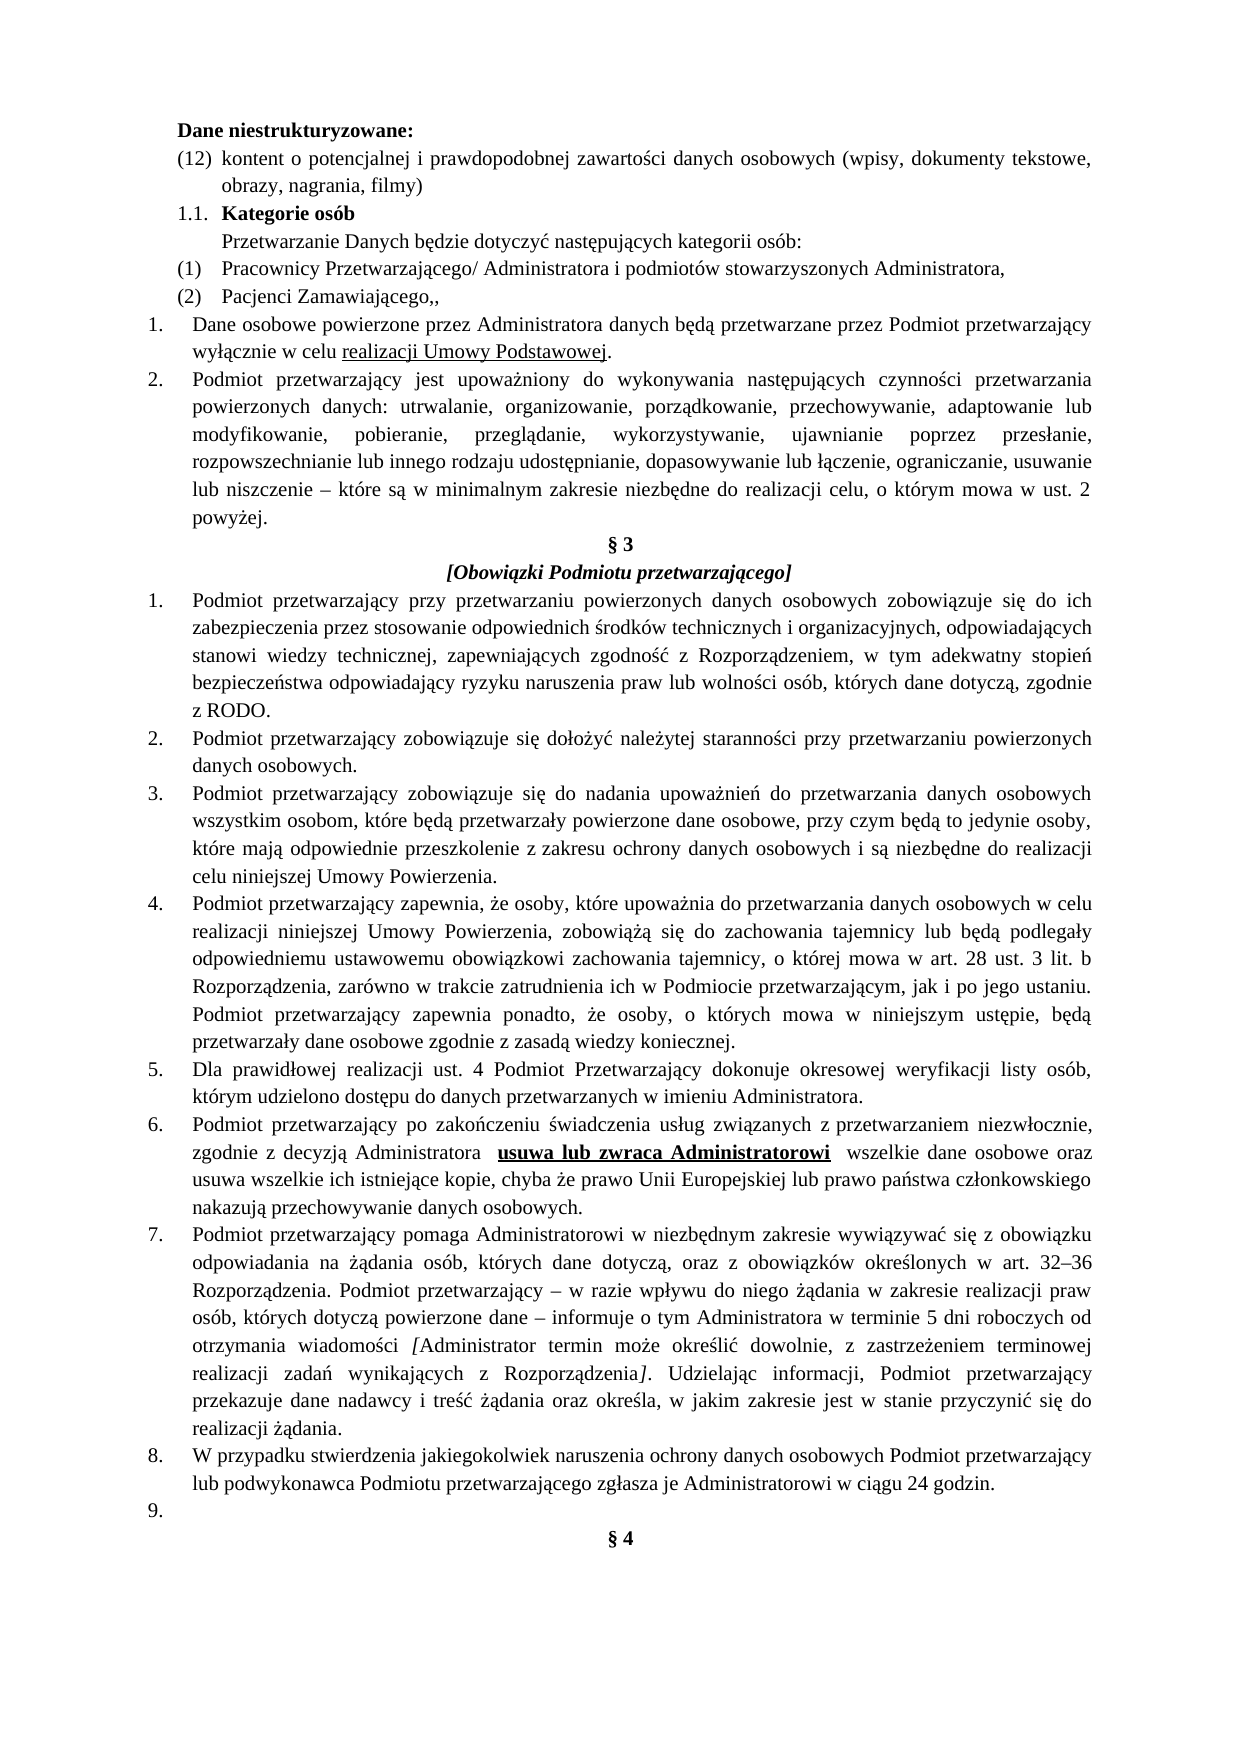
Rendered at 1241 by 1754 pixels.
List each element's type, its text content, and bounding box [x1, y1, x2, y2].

list Kategorie osób [177, 201, 1093, 225]
list Podmiot przetwarzający jest upoważniony do wykonywania następujących czynności przetwarzania powierzonych danych: utrwalanie, organizowanie, porządkowanie, przechowywanie, adaptowanie lub modyfikowanie, pobieranie, przeglądanie, wykorzystywanie, ujawnianie poprzez przesłanie, rozpowszechnianie lub innego rodzaju udostępnianie, dopasowywanie lub łączenie, ograniczanie, usuwanie lub niszczenie – które są w minimalnym zakresie niezbędne do realizacji celu, o którym mowa w ust. 2 powyżej. [148, 367, 1093, 529]
list Pracownicy Przetwarzającego/ Administratora i podmiotów stowarzyszonych Administratora, [177, 256, 1093, 280]
list Pacjenci Zamawiającego,, [177, 284, 1093, 308]
list Podmiot przetwarzający pomaga Administratorowi w niezbędnym zakresie wywiązywać się z obowiązku odpowiadania na żądania osób, których dane dotyczą, oraz z obowiązków określonych w art. 32–36 Rozporządzenia. Podmiot przetwarzający – w razie wpływu do niego żądania w zakresie realizacji praw osób, których dotyczą powierzone dane – informuje o tym Administratora w terminie 5 dni roboczych od otrzymania wiadomości [Administrator termin może określić dowolnie, z zastrzeżeniem terminowej realizacji zadań wynikających z Rozporządzenia]. Udzielając informacji, Podmiot przetwarzający przekazuje dane nadawcy i treść żądania oraz określa, w jakim zakresie jest w stanie przyczynić się do realizacji żądania. [148, 1222, 1093, 1440]
list Dla prawidłowej realizacji ust. 4 Podmiot Przetwarzający dokonuje okresowej weryfikacji listy osób, którym udzielono dostępu do danych przetwarzanych w imieniu Administratora. [148, 1057, 1093, 1108]
list Podmiot przetwarzający zapewnia, że osoby, które upoważnia do przetwarzania danych osobowych w celu realizacji niniejszej Umowy Powierzenia, zobowiążą się do zachowania tajemnicy lub będą podlegały odpowiedniemu ustawowemu obowiązkowi zachowania tajemnicy, o której mowa w art. 28 ust. 3 lit. b Rozporządzenia, zarówno w trakcie zatrudnienia ich w Podmiocie przetwarzającym, jak i po jego ustaniu. Podmiot przetwarzający zapewnia ponadto, że osoby, o których mowa w niniejszym ustępie, będą przetwarzały dane osobowe zgodnie z zasadą wiedzy koniecznej. [148, 891, 1093, 1053]
text Dane niestrukturyzowane: [177, 118, 1093, 142]
list Podmiot przetwarzający zobowiązuje się dołożyć należytej staranności przy przetwarzaniu powierzonych danych osobowych. [148, 726, 1093, 777]
text § 3 [148, 532, 1093, 556]
list W przypadku stwierdzenia jakiegokolwiek naruszenia ochrony danych osobowych Podmiot przetwarzający lub podwykonawca Podmiotu przetwarzającego zgłasza je Administratorowi w ciągu 24 godzin. [148, 1443, 1093, 1495]
list Podmiot przetwarzający przy przetwarzaniu powierzonych danych osobowych zobowiązuje się do ich zabezpieczenia przez stosowanie odpowiednich środków technicznych i organizacyjnych, odpowiadających stanowi wiedzy technicznej, zapewniających zgodność z Rozporządzeniem, w tym adekwatny stopień bezpieczeństwa odpowiadający ryzyku naruszenia praw lub wolności osób, których dane dotyczą, zgodnie z RODO. [148, 587, 1093, 722]
list Podmiot przetwarzający zobowiązuje się do nadania upoważnień do przetwarzania danych osobowych wszystkim osobom, które będą przetwarzały powierzone dane osobowe, przy czym będą to jedynie osoby, które mają odpowiednie przeszkolenie z zakresu ochrony danych osobowych i są niezbędne do realizacji celu niniejszej Umowy Powierzenia. [148, 781, 1093, 888]
text § 4 [148, 1526, 1093, 1550]
list Podmiot przetwarzający po zakończeniu świadczenia usług związanych z przetwarzaniem niezwłocznie, zgodnie z decyzją Administratora usuwa lub zwraca Administratorowi wszelkie dane osobowe oraz usuwa wszelkie ich istniejące kopie, chyba że prawo Unii Europejskiej lub prawo państwa członkowskiego nakazują przechowywanie danych osobowych. [148, 1112, 1093, 1219]
text [Obowiązki Podmiotu przetwarzającego] [148, 560, 1093, 584]
text Przetwarzanie Danych będzie dotyczyć następujących kategorii osób: [221, 229, 1093, 253]
list kontent o potencjalnej i prawdopodobnej zawartości danych osobowych (wpisy, dokumenty tekstowe, obrazy, nagrania, filmy) [177, 146, 1093, 197]
list Dane osobowe powierzone przez Administratora danych będą przetwarzane przez Podmiot przetwarzający wyłącznie w celu realizacji Umowy Podstawowej. [148, 311, 1093, 363]
